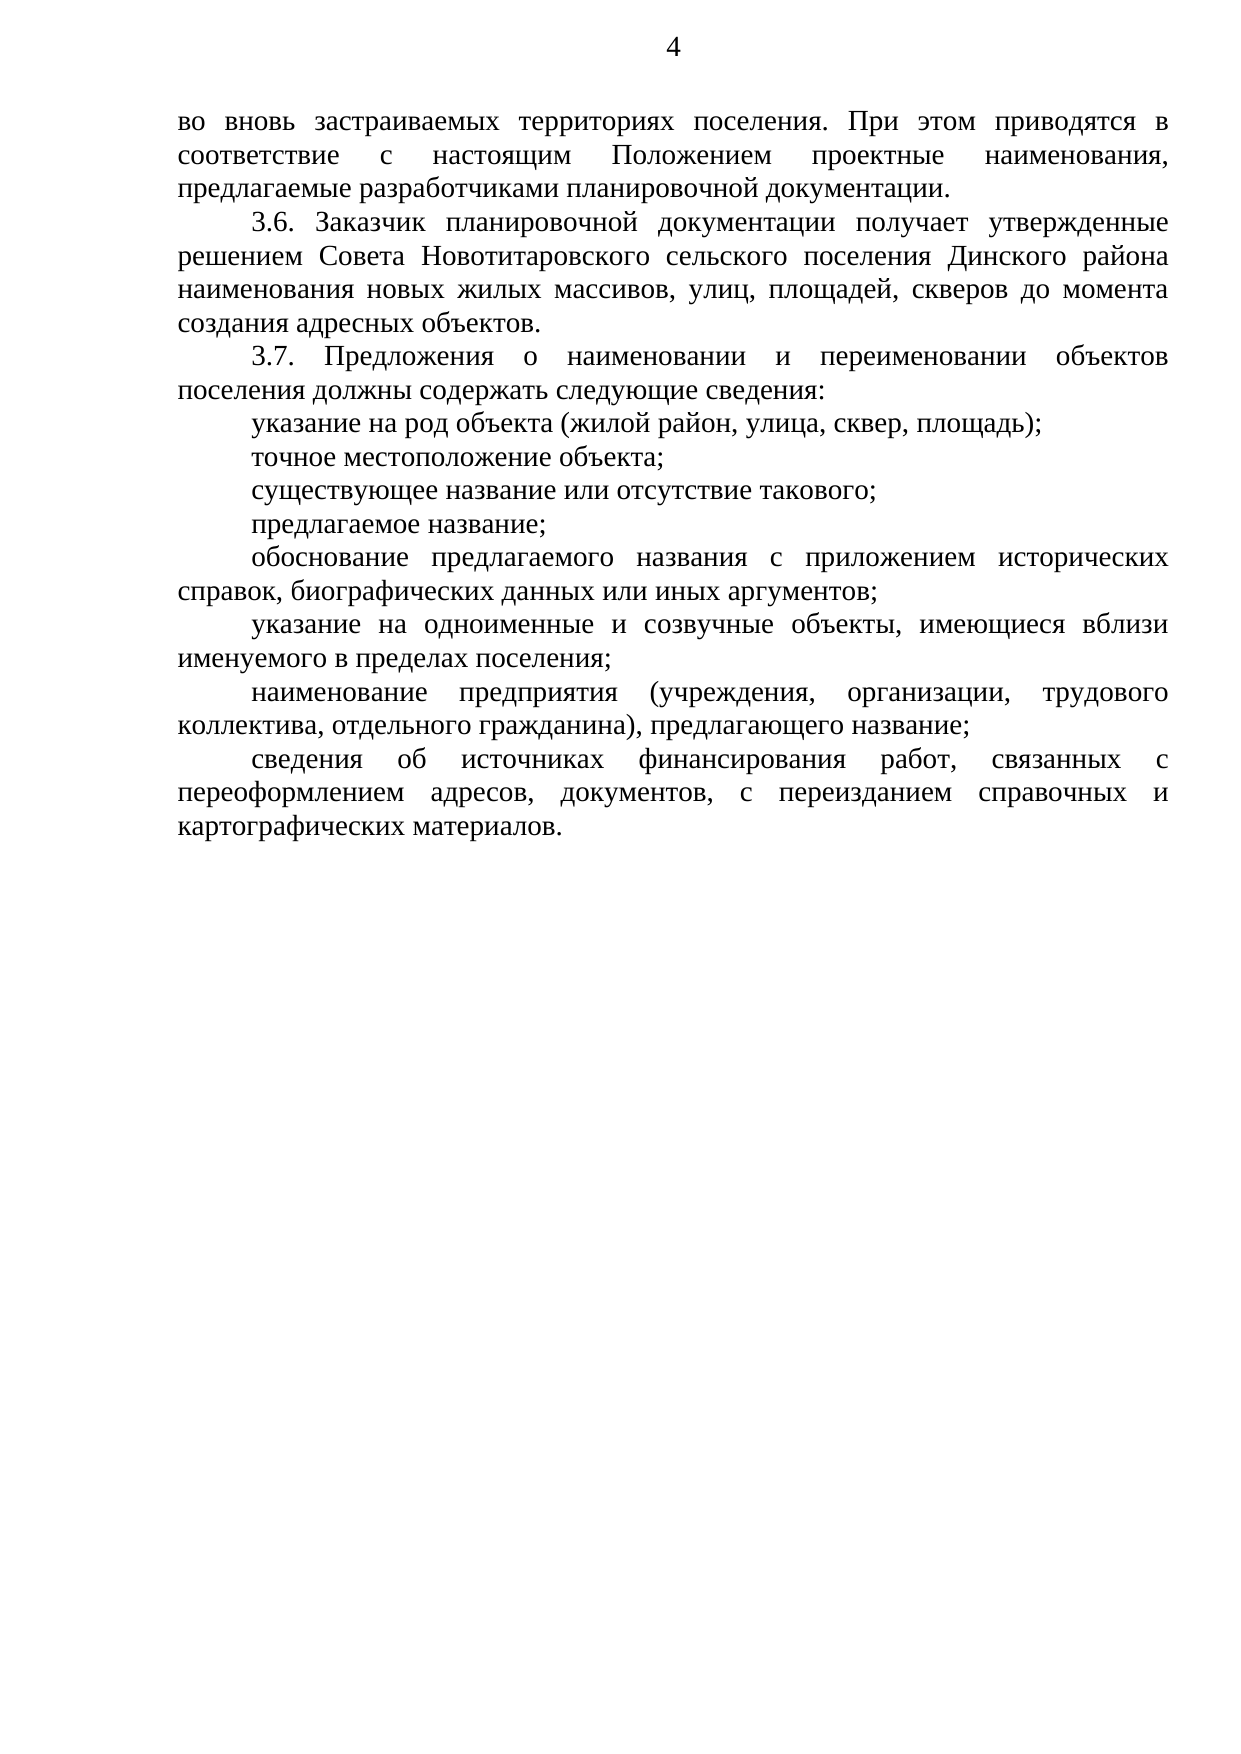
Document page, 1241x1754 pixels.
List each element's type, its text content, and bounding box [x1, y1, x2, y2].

text указание на род объекта (жилой район, улица, сквер, площадь); [177, 405, 1169, 439]
text указание на одноименные и созвучные объекты, имеющиеся вблизи именуемого в пределах поселения; [177, 607, 1169, 674]
text точное местоположение объекта; [177, 439, 1169, 472]
text предлагаемое название; [177, 506, 1169, 539]
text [177, 103, 1169, 204]
text сведения об источниках финансирования работ, связанных с переоформлением адресов, документов, с переизданием справочных и картографических материалов. [177, 741, 1169, 841]
text обоснование предлагаемого названия с приложением исторических справок, биографических данных или иных аргументов; [177, 539, 1169, 607]
text 3.7. Предложения о наименовании и переименовании объектов поселения должны содержать следующие сведения: [177, 338, 1169, 405]
text наименование предприятия (учреждения, организации, трудового коллектива, отдельного гражданина), предлагающего название; [177, 674, 1169, 741]
text 3.6. Заказчик планировочной документации получает утвержденные решением Совета Новотитаровского сельского поселения Динского района наименования новых жилых массивов, улиц, площадей, скверов до момента создания адресных объектов. [177, 204, 1169, 338]
text существующее название или отсутствие такового; [251, 472, 1169, 506]
